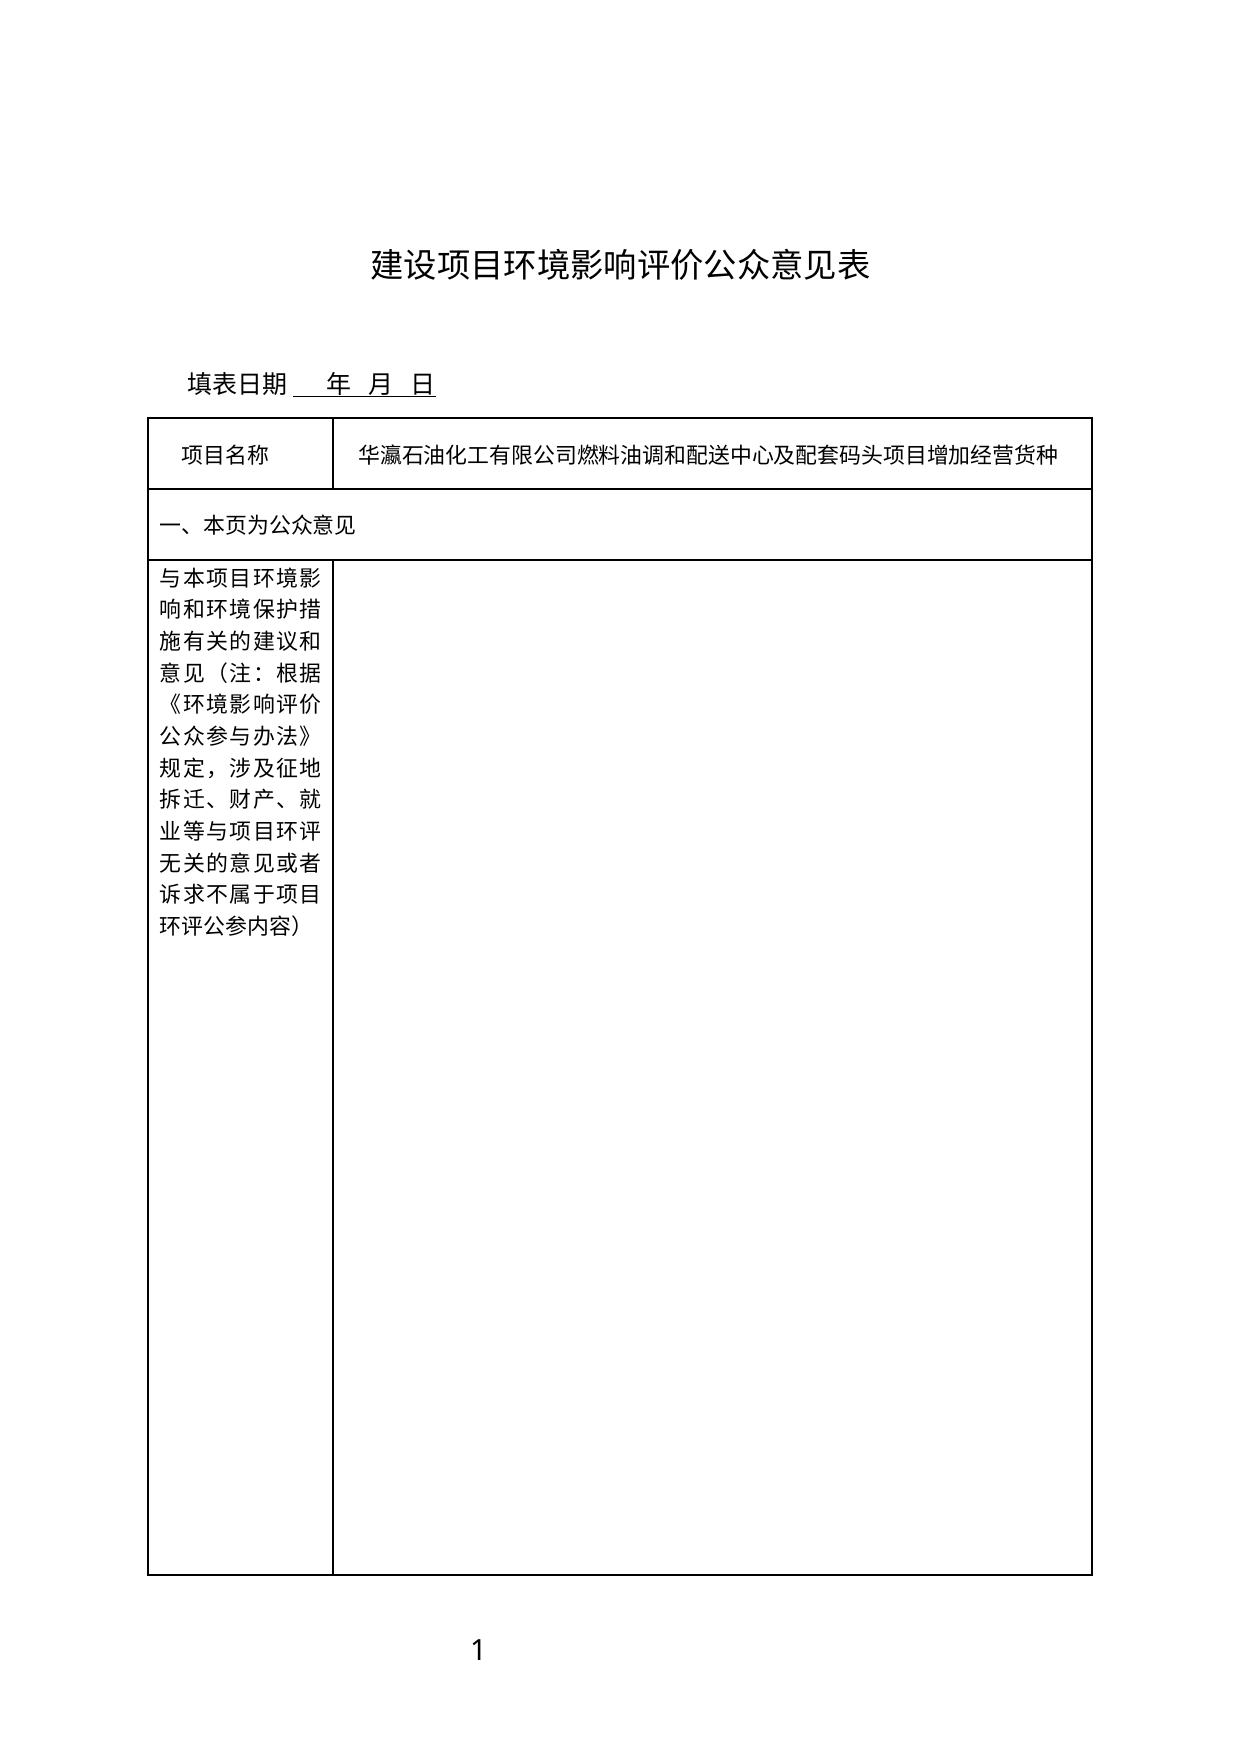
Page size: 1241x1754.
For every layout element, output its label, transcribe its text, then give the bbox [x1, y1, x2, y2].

table_cell 一、本页为公众意见 [149, 490, 1091, 559]
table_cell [149, 561, 332, 1574]
table_header 华瀛石油化工有限公司燃料油调和配送中心及配套码头项目增加经营货种 [334, 419, 1091, 488]
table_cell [334, 561, 1091, 1574]
text 建设项目环境影响评价公众意见表 [187, 239, 1053, 287]
table_header 项目名称 [149, 419, 332, 488]
text 填表日期 年 月 日 [187, 364, 1053, 401]
